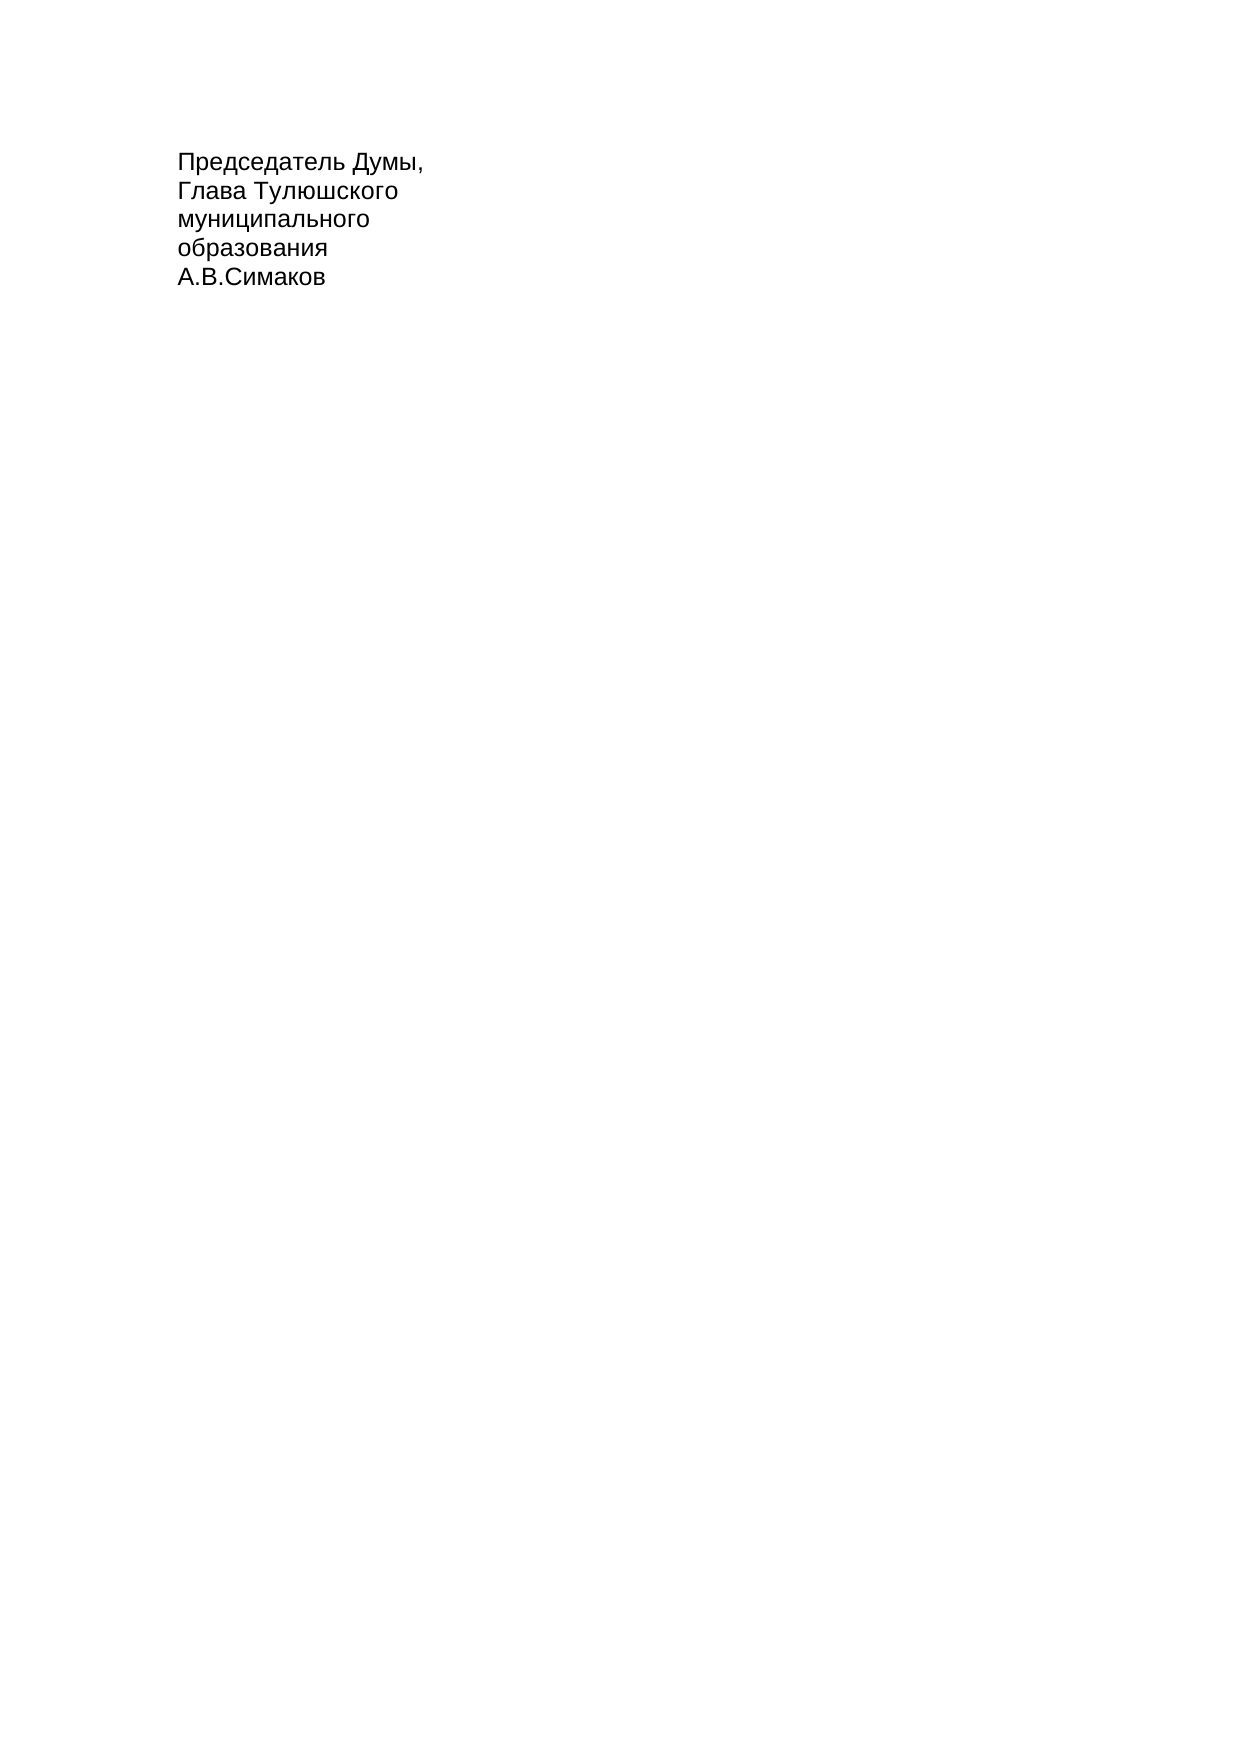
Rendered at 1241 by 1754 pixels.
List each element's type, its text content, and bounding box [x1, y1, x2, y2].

text Глава Тулюшского [177, 176, 1152, 204]
text А.В.Симаков [177, 262, 1152, 291]
text образования [177, 233, 1152, 262]
text муниципального [177, 204, 1152, 233]
text Председатель Думы, [177, 147, 1152, 176]
